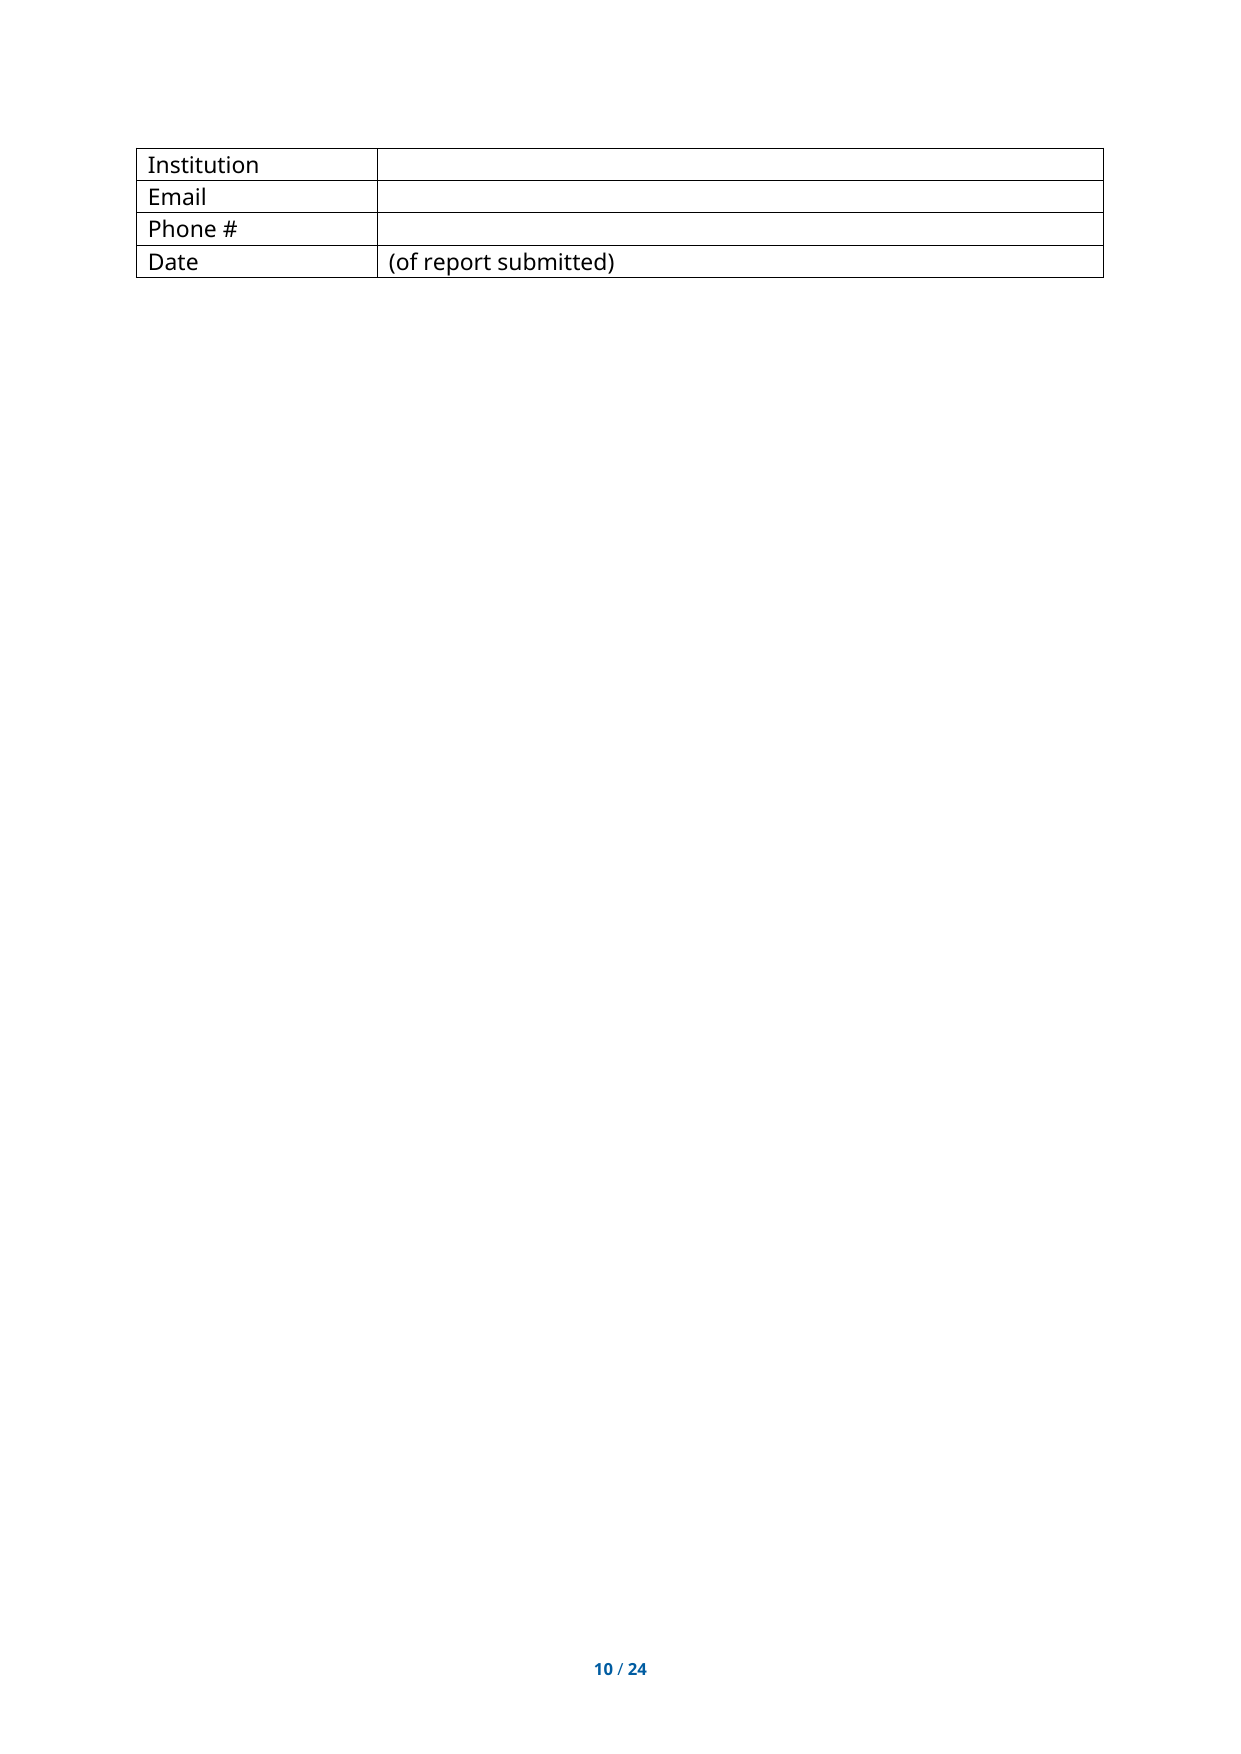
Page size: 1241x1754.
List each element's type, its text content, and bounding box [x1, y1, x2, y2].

table_cell [378, 181, 1103, 212]
table_cell [378, 149, 1103, 180]
table_cell Institution [137, 149, 377, 180]
table_cell (of report submitted) [378, 246, 1103, 277]
table_cell Date [137, 246, 377, 277]
table_cell Email [137, 181, 377, 212]
table_cell Phone # [137, 213, 377, 244]
table_cell [378, 213, 1103, 244]
